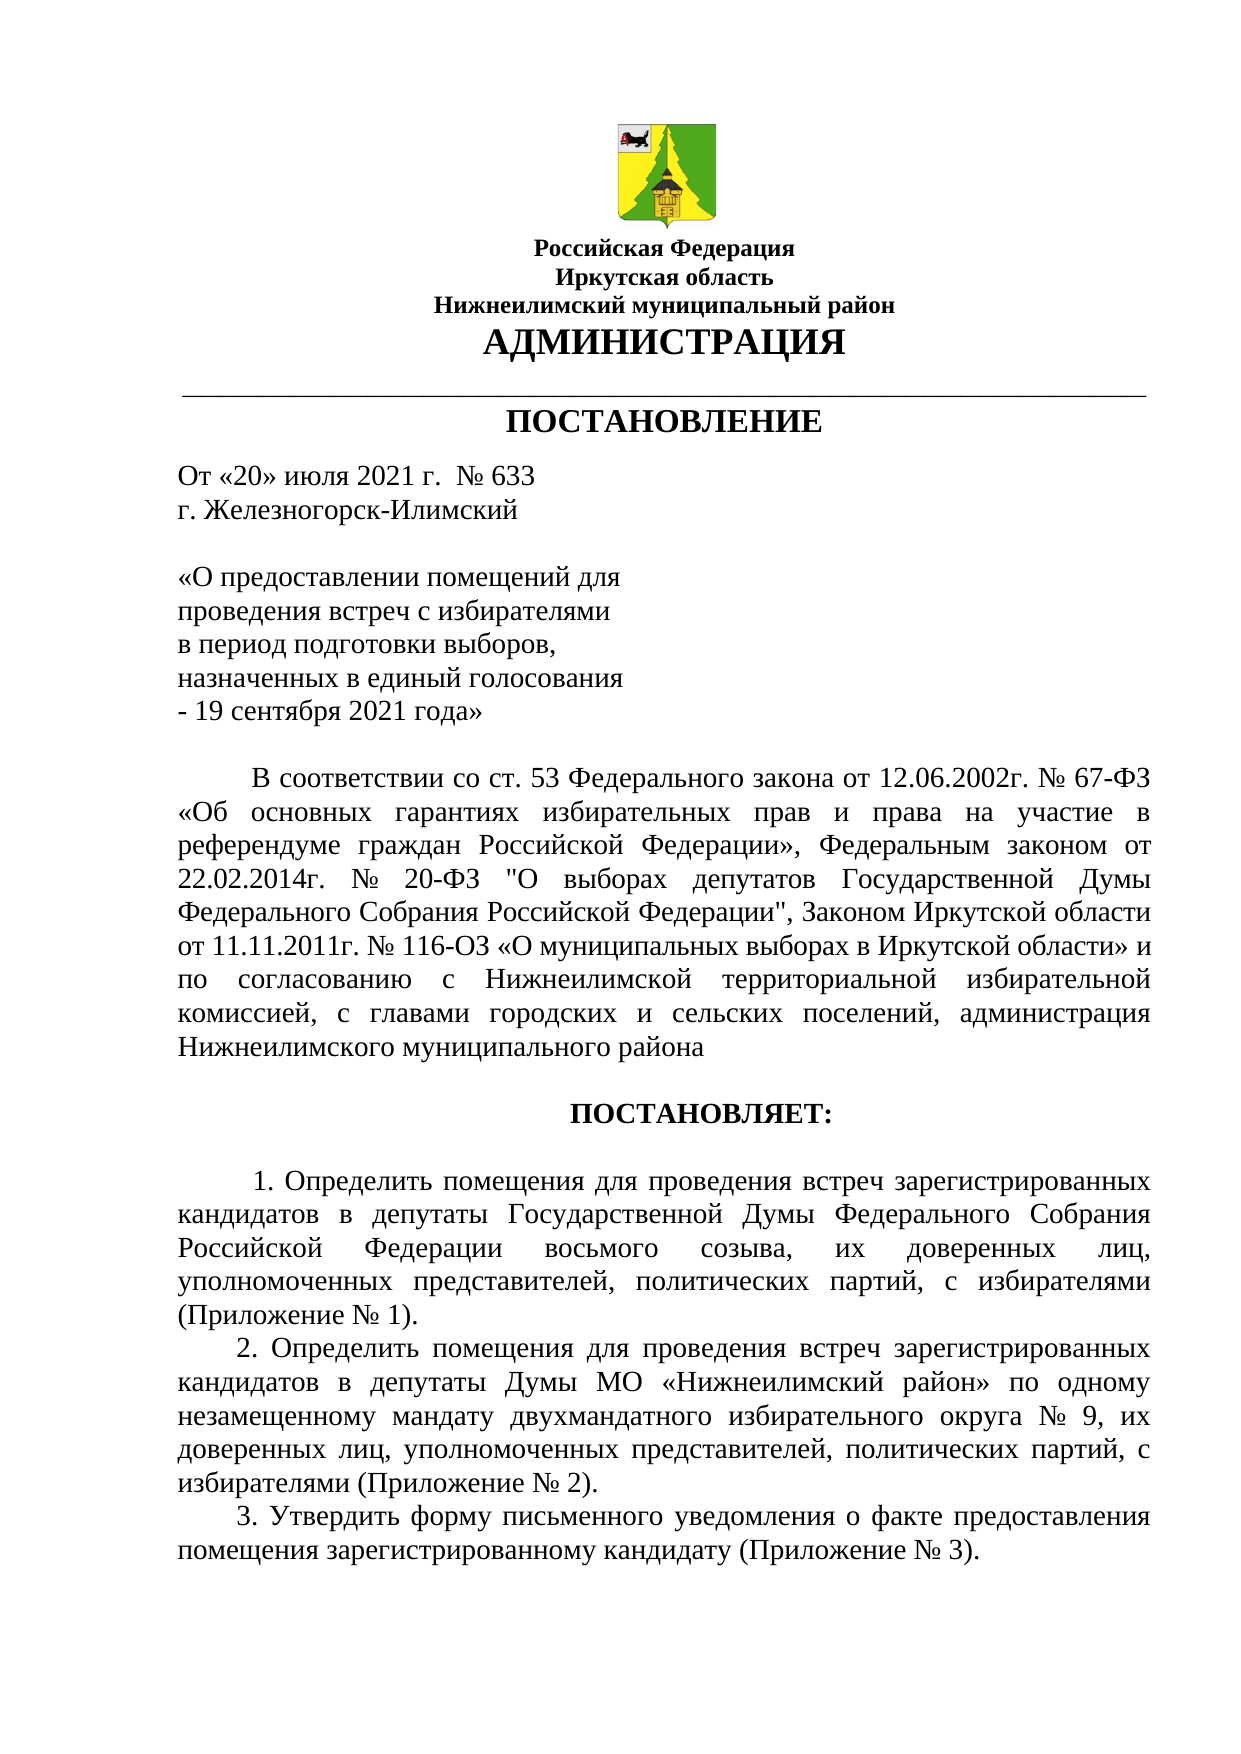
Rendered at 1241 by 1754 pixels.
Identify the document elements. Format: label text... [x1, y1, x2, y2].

text АДМИНИСТРАЦИЯ [177, 319, 1152, 362]
text ПОСТАНОВЛЯЕТ: [177, 1096, 1152, 1129]
text Нижнеилимский муниципальный район [177, 291, 1152, 319]
text «О предоставлении помещений для проведения встреч с избирателями в период подготовки выборов, [177, 559, 1152, 660]
text От «20» июля 2021 г. № 633 [177, 458, 1152, 492]
text 3. Утвердить форму письменного уведомления о факте предоставления помещения зарегистрированному кандидату (Приложение № 3). [177, 1498, 1152, 1565]
picture [617, 124, 717, 229]
text назначенных в единый голосования [177, 660, 1152, 693]
text Российская Федерация [177, 233, 1152, 262]
text г. Железногорск-Илимский [177, 492, 1152, 526]
text Иркутская область [177, 262, 1152, 291]
text ПОСТАНОВЛЕНИЕ [177, 401, 1152, 439]
text 2. Определить помещения для проведения встреч зарегистрированных кандидатов в депутаты Думы МО «Нижнеилимский район» по одному незамещенному мандату двухмандатного избирательного округа № 9, их доверенных лиц, уполномоченных представителей, политических партий, с избирателями (Приложение № 2). [177, 1331, 1152, 1498]
text 1. Определить помещения для проведения встреч зарегистрированных кандидатов в депутаты Государственной Думы Федерального Собрания Российской Федерации восьмого созыва, их доверенных лиц, уполномоченных представителей, политических партий, с избирателями (Приложение № 1). [177, 1163, 1152, 1331]
text ____________________________________________________ [177, 362, 1152, 401]
text В соответствии со ст. 53 Федерального закона от 12.06.2002г. № 67-ФЗ «Об основных гарантиях избирательных прав и права на участие в референдуме граждан Российской Федерации», Федеральным законом от 22.02.2014г. № 20-ФЗ "О выборах депутатов Государственной Думы Федерального Собрания Российской Федерации", Законом Иркутской области от 11.11.2011г. № 116-ОЗ «О муниципальных выборах в Иркутской области» и по согласованию с Нижнеилимской территориальной избирательной комиссией, с главами городских и сельских поселений, администрация Нижнеилимского муниципального района [177, 760, 1152, 1062]
text - 19 сентября 2021 года» [177, 693, 1152, 727]
